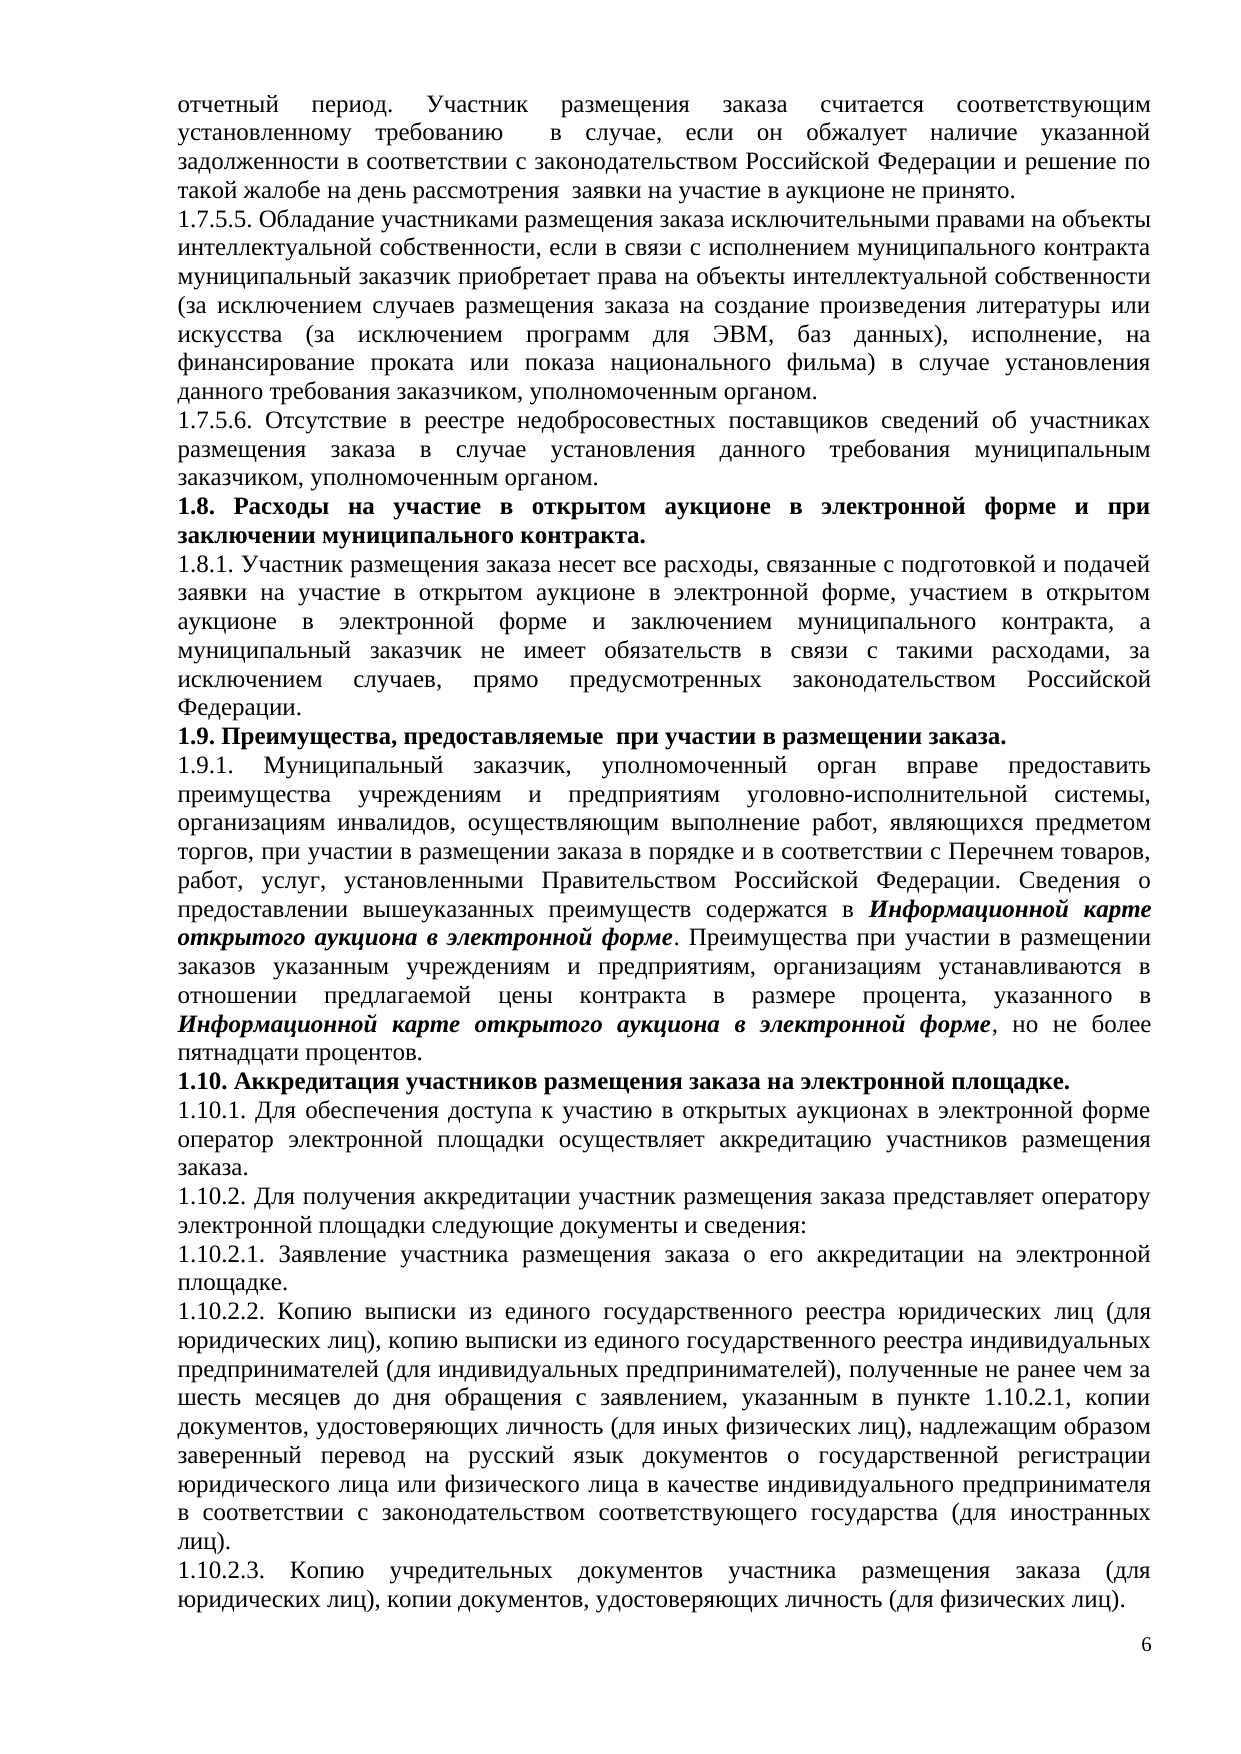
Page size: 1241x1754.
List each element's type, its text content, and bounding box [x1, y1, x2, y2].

text 1.9. Преимущества, предоставляемые при участии в размещении заказа. [177, 721, 1152, 750]
text 1.10.2.1. Заявление участника размещения заказа о его аккредитации на электронной площадке. [177, 1239, 1152, 1296]
text 1.10.1. Для обеспечения доступа к участию в открытых аукционах в электронной форме оператор электронной площадки осуществляет аккредитацию участников размещения заказа. [177, 1095, 1152, 1181]
text 1.7.5.5. Обладание участниками размещения заказа исключительными правами на объекты интеллектуальной собственности, если в связи с исполнением муниципального контракта муниципальный заказчик приобретает права на объекты интеллектуальной собственности (за исключением случаев размещения заказа на создание произведения литературы или искусства (за исключением программ для ЭВМ, баз данных), исполнение, на финансирование проката или показа национального фильма) в случае установления данного требования заказчиком, уполномоченным органом. [177, 204, 1152, 405]
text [177, 89, 1152, 204]
text 1.9.1. Муниципальный заказчик, уполномоченный орган вправе предоставить преимущества учреждениям и предприятиям уголовно-исполнительной системы, организациям инвалидов, осуществляющим выполнение работ, являющихся предметом торгов, при участии в размещении заказа в порядке и в соответствии с Перечнем товаров, работ, услуг, установленными Правительством Российской Федерации. Сведения о предоставлении вышеуказанных преимуществ содержатся в Информационной карте открытого аукциона в электронной форме. Преимущества при участии в размещении заказов указанным учреждениям и предприятиям, организациям устанавливаются в отношении предлагаемой цены контракта в размере процента, указанного в Информационной карте открытого аукциона в электронной форме, но не более пятнадцати процентов. [177, 750, 1152, 1066]
text 1.8. Расходы на участие в открытом аукционе в электронной форме и при заключении муниципального контракта. [177, 491, 1152, 549]
text 1.8.1. Участник размещения заказа несет все расходы, связанные с подготовкой и подачей заявки на участие в открытом аукционе в электронной форме, участием в открытом аукционе в электронной форме и заключением муниципального контракта, а муниципальный заказчик не имеет обязательств в связи с такими расходами, за исключением случаев, прямо предусмотренных законодательством Российской Федерации. [177, 549, 1152, 721]
text 1.10.2.2. Копию выписки из единого государственного реестра юридических лиц (для юридических лиц), копию выписки из единого государственного реестра индивидуальных предпринимателей (для индивидуальных предпринимателей), полученные не ранее чем за шесть месяцев до дня обращения с заявлением, указанным в пункте 1.10.2.1, копии документов, удостоверяющих личность (для иных физических лиц), надлежащим образом заверенный перевод на русский язык документов о государственной регистрации юридического лица или физического лица в качестве индивидуального предпринимателя в соответствии с законодательством соответствующего государства (для иностранных лиц). [177, 1296, 1152, 1555]
text 1.10. Аккредитация участников размещения заказа на электронной площадке. [177, 1066, 1152, 1095]
text 1.10.2.3. Копию учредительных документов участника размещения заказа (для юридических лиц), копии документов, удостоверяющих личность (для физических лиц). [177, 1555, 1152, 1612]
text 1.7.5.6. Отсутствие в реестре недобросовестных поставщиков сведений об участниках размещения заказа в случае установления данного требования муниципальным заказчиком, уполномоченным органом. [177, 405, 1152, 491]
text 1.10.2. Для получения аккредитации участник размещения заказа представляет оператору электронной площадки следующие документы и сведения: [177, 1181, 1152, 1239]
